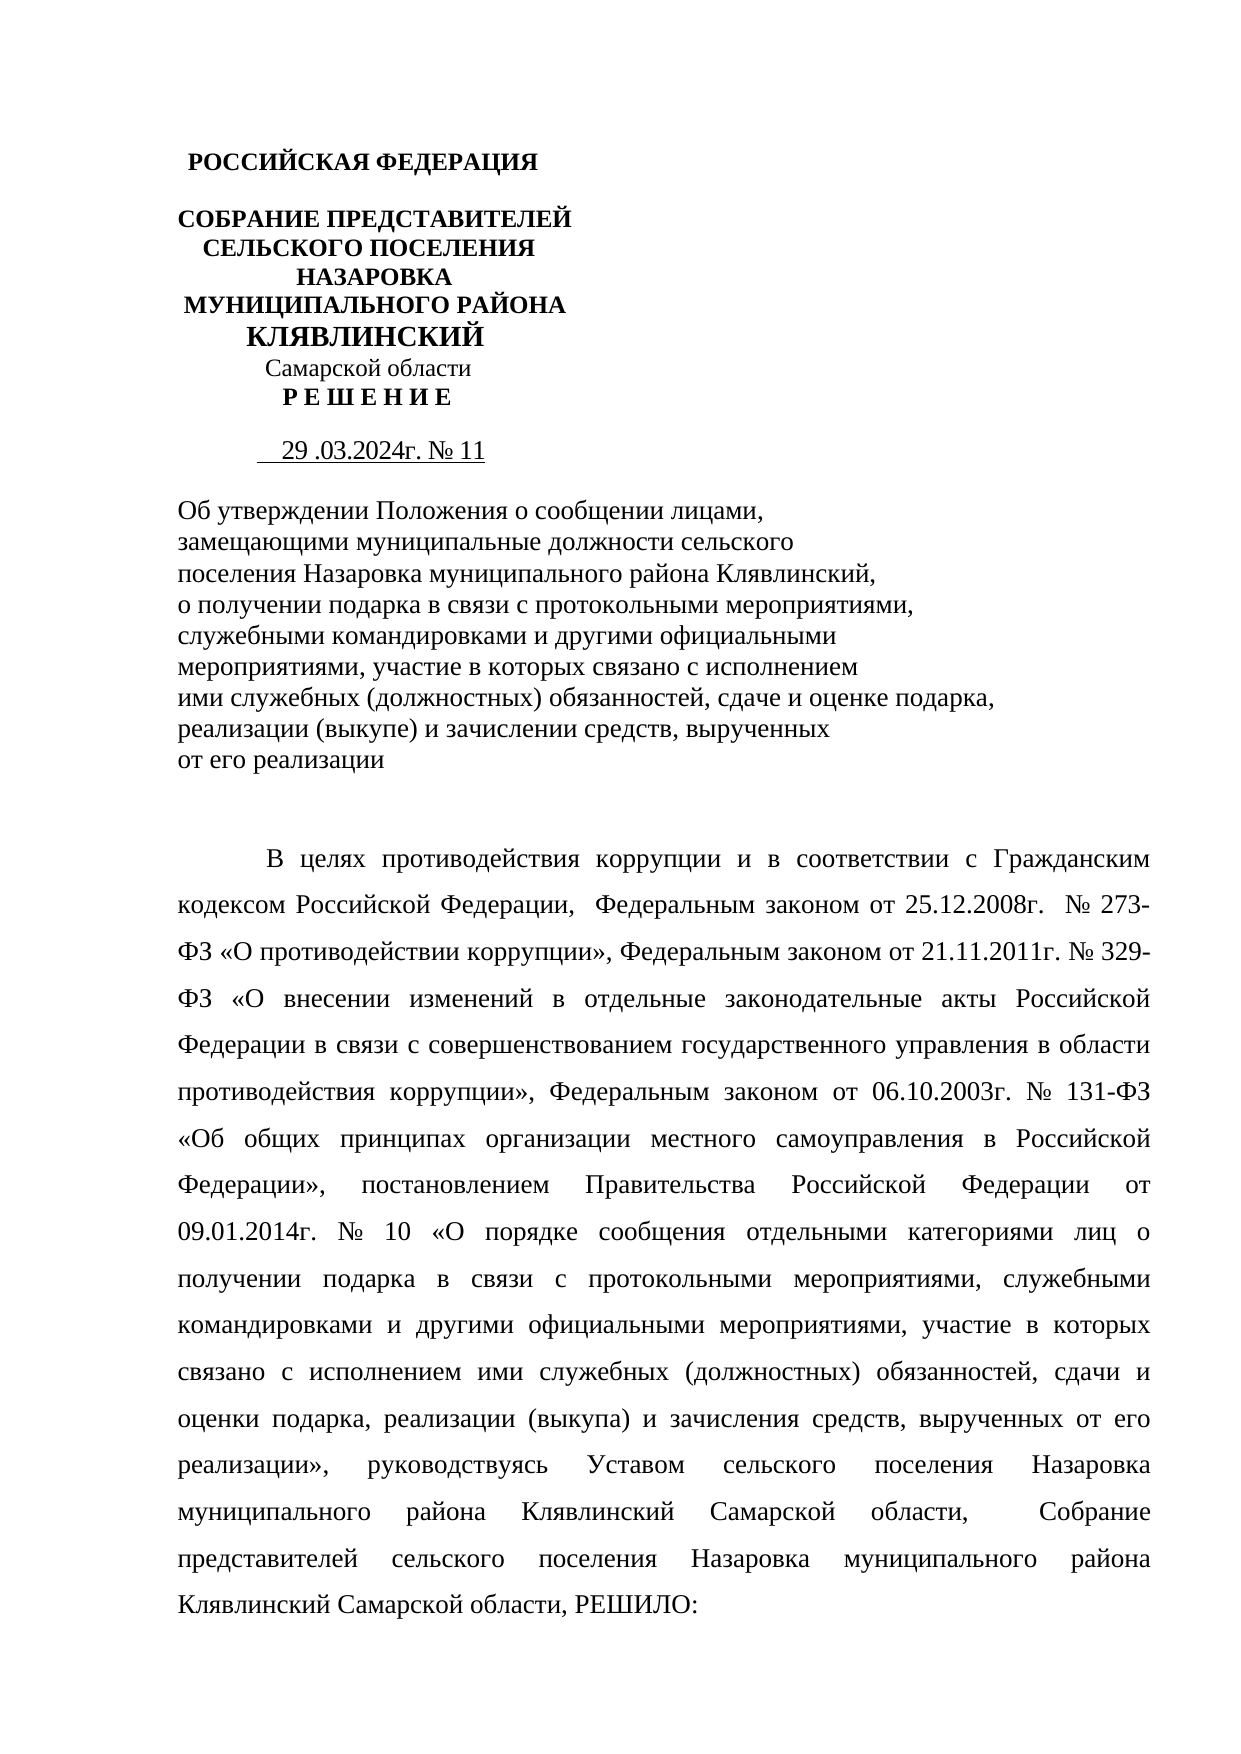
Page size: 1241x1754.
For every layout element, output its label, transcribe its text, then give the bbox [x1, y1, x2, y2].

text о получении подарка в связи с протокольными мероприятиями, [177, 588, 1152, 619]
text ими служебных (должностных) обязанностей, сдаче и оценке подарка, [177, 681, 1152, 712]
text 29 .03.2024г. № 11 [187, 434, 1142, 466]
text Самарской области [177, 353, 1152, 382]
text СОБРАНИЕ ПРЕДСТАВИТЕЛЕЙ [177, 204, 1152, 233]
text Р Е Ш Е Н И Е [177, 382, 1152, 410]
text КЛЯВЛИНСКИЙ [177, 319, 1152, 353]
text от его реализации [177, 743, 1152, 775]
text СЕЛЬСКОГО ПОСЕЛЕНИЯ [177, 233, 1152, 262]
text поселения Назаровка муниципального района Клявлинский, [177, 557, 1152, 588]
text замещающими муниципальные должности сельского [177, 526, 1152, 557]
text Об утверждении Положения о сообщении лицами, [177, 494, 1152, 526]
text реализации (выкупе) и зачислении средств, вырученных [177, 712, 1152, 743]
text НАЗАРОВКА [177, 262, 1152, 291]
text МУНИЦИПАЛЬНОГО РАЙОНА [177, 291, 1152, 319]
text РОССИЙСКАЯ ФЕДЕРАЦИЯ [177, 147, 1152, 176]
text В целях противодействия коррупции и в соответствии с Гражданским кодексом Российской Федерации, Федеральным законом от 25.12.2008г. № 273-ФЗ «О противодействии коррупции», Федеральным законом от 21.11.2011г. № 329-ФЗ «О внесении изменений в отдельные законодательные акты Российской Федерации в связи с совершенствованием государственного управления в области противодействия коррупции», Федеральным законом от 06.10.2003г. № 131-ФЗ «Об общих принципах организации местного самоуправления в Российской Федерации», постановлением Правительства Российской Федерации от 09.01.2014г. № 10 «О порядке сообщения отдельными категориями лиц о получении подарка в связи с протокольными мероприятиями, служебными командировками и другими официальными мероприятиями, участие в которых связано с исполнением ими служебных (должностных) обязанностей, сдачи и оценки подарка, реализации (выкупа) и зачисления средств, вырученных от его реализации», руководствуясь Уставом сельского поселения Назаровка муниципального района Клявлинский Самарской области, Собрание представителей сельского поселения Назаровка муниципального района Клявлинский Самарской области, РЕШИЛО: [177, 842, 1152, 1619]
text служебными командировками и другими официальными [177, 619, 1152, 650]
text мероприятиями, участие в которых связано с исполнением [177, 650, 1152, 681]
